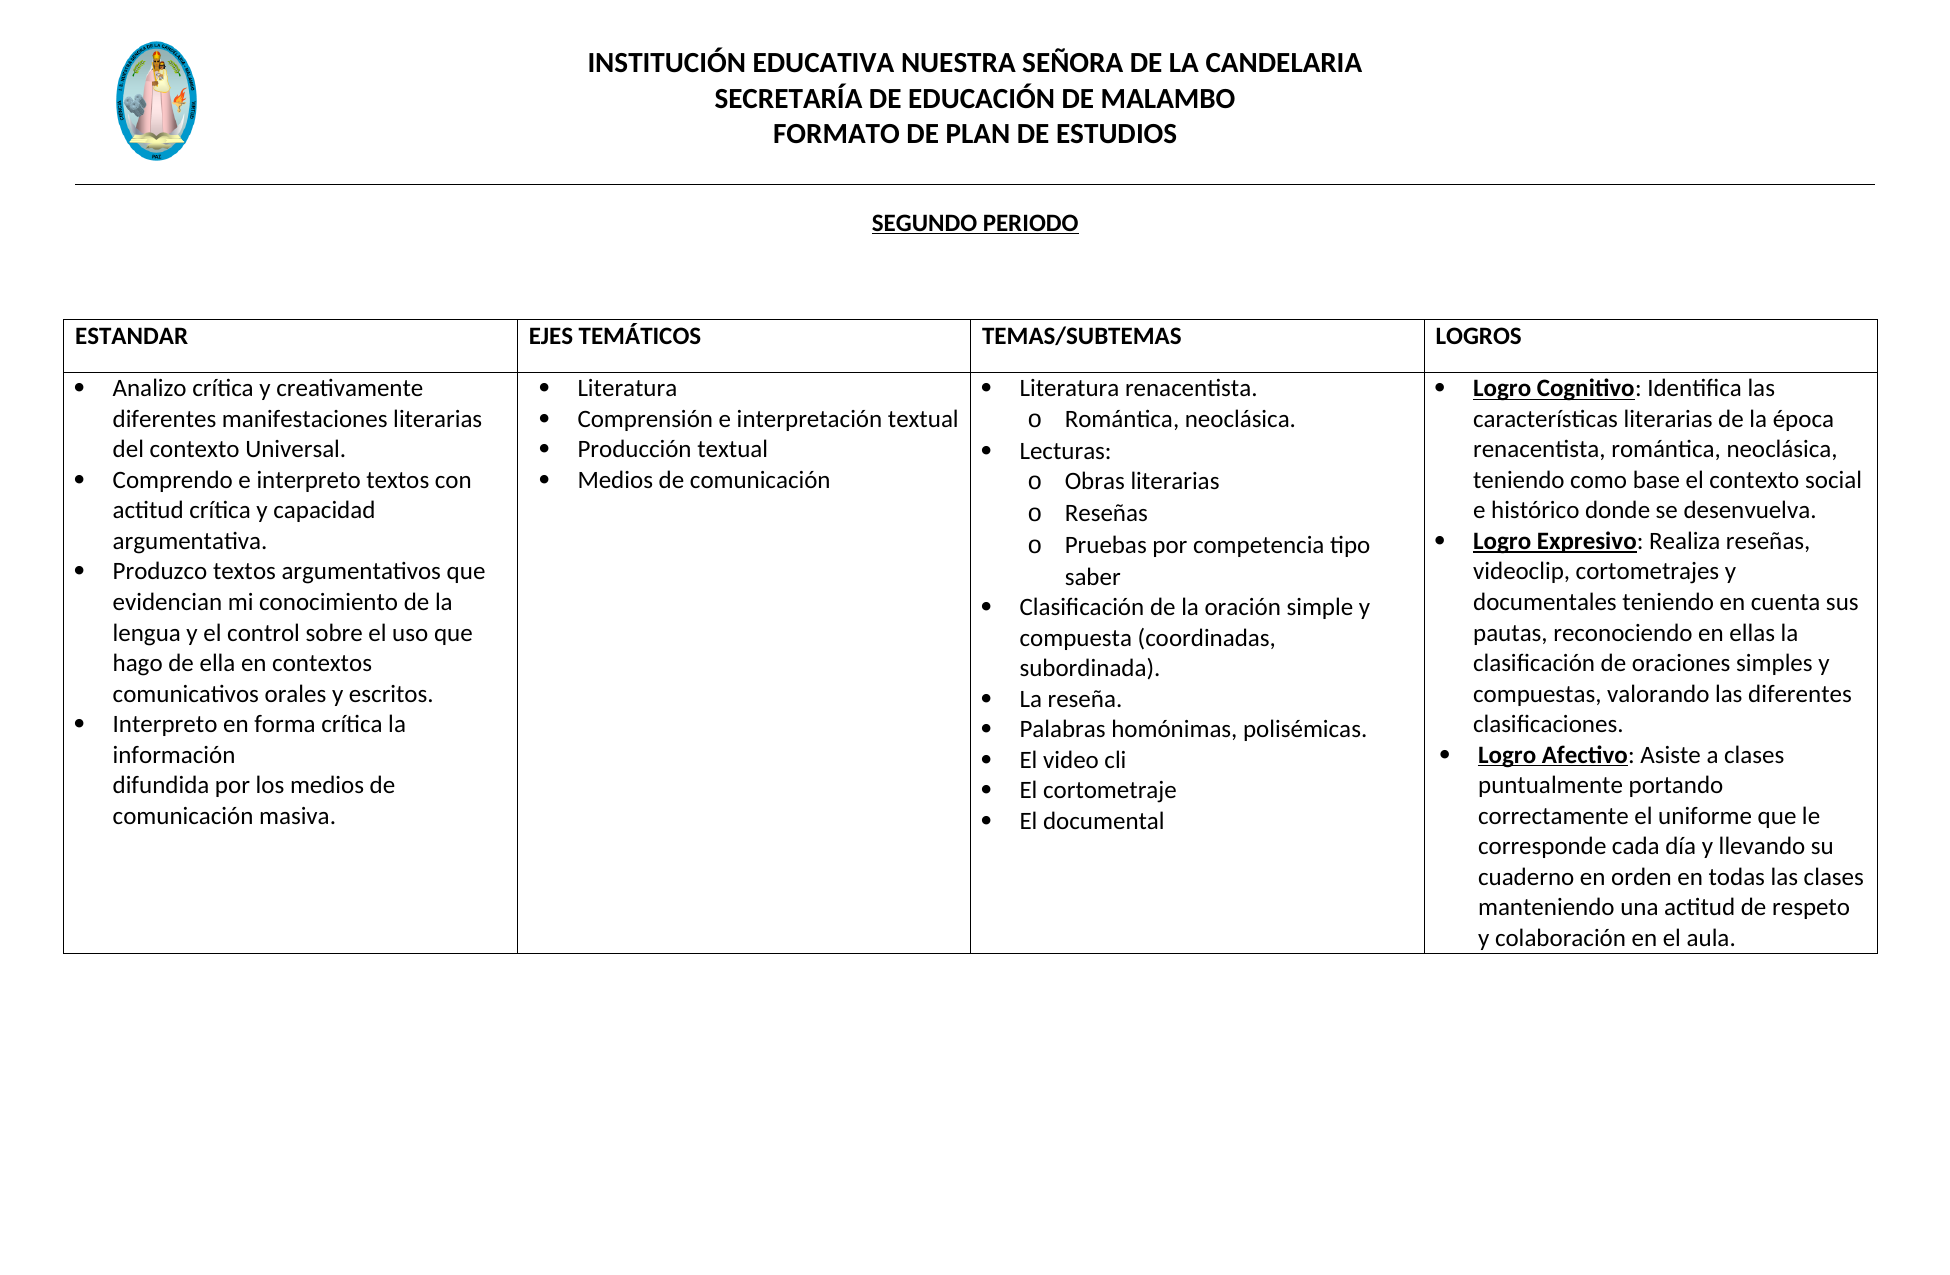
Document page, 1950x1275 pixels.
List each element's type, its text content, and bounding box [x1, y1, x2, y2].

table_header TEMAS/SUBTEMAS [971, 320, 1424, 372]
table_header LOGROS [1425, 320, 1877, 372]
table_cell Logro Cognitivo: Identifica las características literarias de la época renacentista, romántica, neoclásica, teniendo como base el contexto social e histórico donde se desenvuelva. Logro Expresivo: Realiza reseñas, videoclip, cortometrajes y documentales teniendo en cuenta sus pautas, reconociendo en ellas la clasificación de oraciones simples y compuestas, valorando las diferentes clasificaciones. Logro Afectivo: Asiste a clases puntualmente portando correctamente el uniforme que le corresponde cada día y llevando su cuaderno en orden en todas las clases manteniendo una actitud de respeto y colaboración en el aula. [1425, 373, 1877, 952]
table_cell Analizo crítica y creativamente diferentes manifestaciones literarias del contexto Universal. Comprendo e interpreto textos con actitud crítica y capacidad argumentativa. Produzco textos argumentativos que evidencian mi conocimiento de la lengua y el control sobre el uso que hago de ella en contextos comunicativos orales y escritos. Interpreto en forma crítica la información difundida por los medios de comunicación masiva. [64, 373, 517, 952]
picture [110, 41, 203, 166]
table_header EJES TEMÁTICOS [518, 320, 970, 372]
text SEGUNDO PERIODO [75, 207, 1875, 237]
picture [124, 49, 189, 152]
table_cell Literatura Comprensión e interpretación textual Producción textual Medios de comunicación [518, 373, 970, 952]
table_header ESTANDAR [64, 320, 517, 372]
table_cell Literatura renacentista. Romántica, neoclásica. Lecturas: Obras literarias Reseñas Pruebas por competencia tipo saber Clasificación de la oración simple y compuesta (coordinadas, subordinada). La reseña. Palabras homónimas, polisémicas. El video cli El cortometraje El documental [971, 373, 1424, 952]
